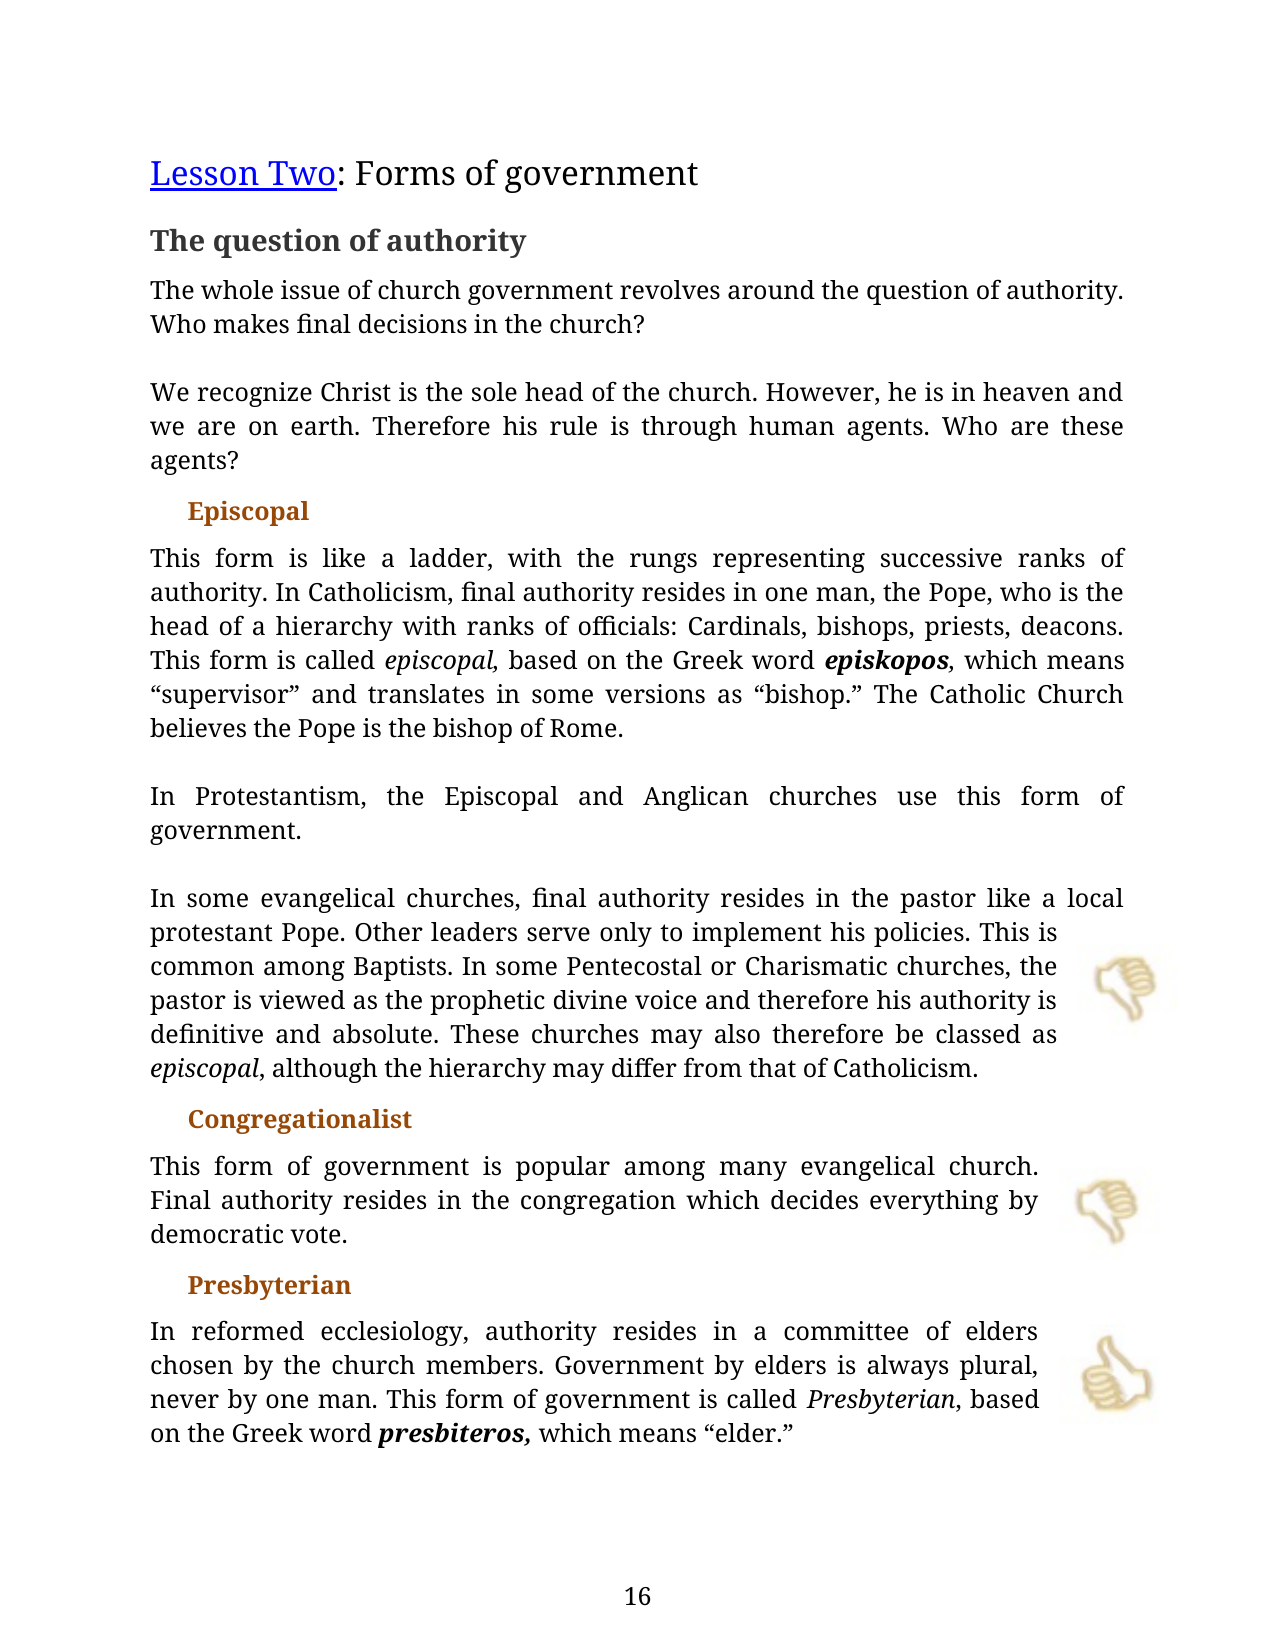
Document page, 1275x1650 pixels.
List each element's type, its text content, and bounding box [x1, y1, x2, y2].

subtitle Presbyterian [187, 1267, 1125, 1301]
text We recognize Christ is the sole head of the church. However, he is in heaven and we are on earth. Therefore his rule is through human agents. Who are these agents? [150, 375, 1125, 477]
text In reformed ecclesiology, authority resides in a committee of elders chosen by the church members. Government by elders is always plural, never by one man. This form of government is called Presbyterian, based on the Greek word presbiteros, which means “elder.” [150, 1314, 1125, 1450]
subtitle Lesson Two: Forms of government [150, 150, 1125, 195]
text In Protestantism, the Episcopal and Anglican churches use this form of government. [150, 779, 1125, 847]
text In some evangelical churches, final authority resides in the pastor like a local protestant Pope. Other leaders serve only to implement his policies. This is common among Baptists. In some Pentecostal or Charismatic churches, the pastor is viewed as the prophetic divine voice and therefore his authority is definitive and absolute. These churches may also therefore be classed as episcopal, although the hierarchy may differ from that of Catholicism. [150, 881, 1125, 1085]
picture [1058, 1167, 1166, 1259]
text The whole issue of church government revolves around the question of authority. Who makes final decisions in the church? [150, 273, 1125, 341]
subtitle Congregationalist [187, 1102, 1125, 1136]
text This form is like a ladder, with the rungs representing successive ranks of authority. In Catholicism, final authority resides in one man, the Pope, who is the head of a hierarchy with ranks of officials: Cardinals, bishops, priests, deacons. This form is called episcopal, based on the Greek word episkopos, which means “supervisor” and translates in some versions as “bishop.” The Catholic Church believes the Pope is the bishop of Rome. [150, 540, 1125, 744]
text This form of government is popular among many evangelical church. Final authority resides in the congregation which decides everything by democratic vote. [150, 1148, 1125, 1251]
subtitle Episcopal [187, 494, 1125, 528]
picture [1058, 1324, 1177, 1426]
subtitle The question of authority [150, 220, 1125, 260]
picture [1077, 944, 1184, 1037]
